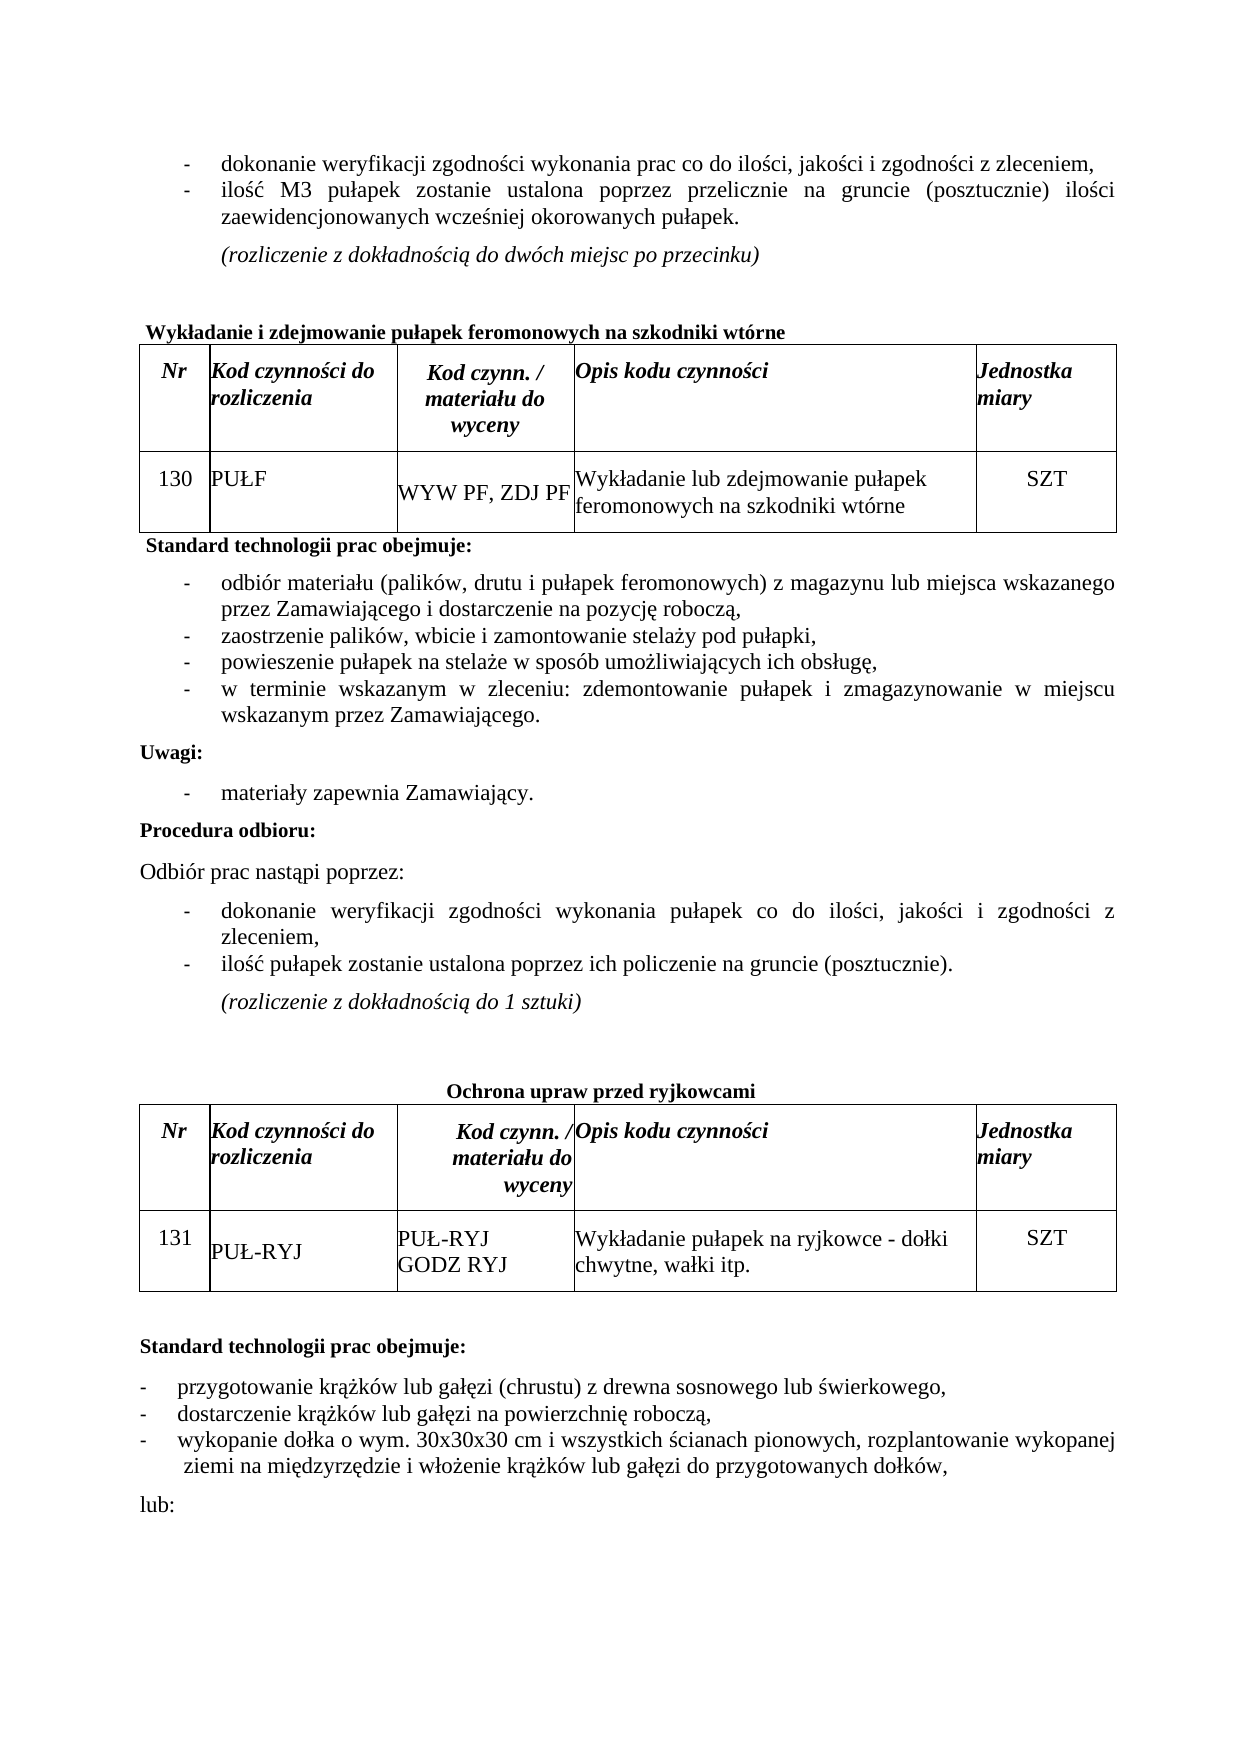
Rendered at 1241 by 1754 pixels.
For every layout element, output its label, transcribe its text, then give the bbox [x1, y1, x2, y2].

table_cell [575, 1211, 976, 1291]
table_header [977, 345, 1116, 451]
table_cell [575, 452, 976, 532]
list wykopanie dołka o wym. 30x30x30 cm i wszystkich ścianach pionowych, rozplantowanie wykopanej ziemi na międzyrzędzie i włożenie krążków lub gałęzi do przygotowanych dołków, [139, 1426, 1116, 1479]
text Wykładanie i zdejmowanie pułapek feromonowych na szkodniki wtórne [145, 320, 1116, 344]
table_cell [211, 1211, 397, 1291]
text Standard technologii prac obejmuje: [139, 1334, 1116, 1358]
text Procedura odbioru: [139, 818, 1116, 842]
list dokonanie weryfikacji zgodności wykonania prac co do ilości, jakości i zgodności z zleceniem, [183, 150, 1116, 176]
text Odbiór prac nastąpi poprzez: [139, 858, 1116, 884]
text Standard technologii prac obejmuje: [146, 533, 1116, 557]
list powieszenie pułapek na stelaże w sposób umożliwiających ich obsługę, [139, 648, 1116, 674]
list przygotowanie krążków lub gałęzi (chrustu) z drewna sosnowego lub świerkowego, [139, 1373, 1116, 1400]
list ilość pułapek zostanie ustalona poprzez ich policzenie na gruncie (posztucznie). [139, 949, 1116, 976]
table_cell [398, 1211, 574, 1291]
list w terminie wskazanym w zleceniu: zdemontowanie pułapek i zmagazynowanie w miejscu wskazanym przez Zamawiającego. [183, 674, 1116, 727]
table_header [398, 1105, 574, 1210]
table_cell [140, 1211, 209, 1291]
text Ochrona upraw przed ryjkowcami [446, 1079, 1116, 1103]
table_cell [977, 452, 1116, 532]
list dostarczenie krążków lub gałęzi na powierzchnię roboczą, [139, 1400, 1116, 1426]
list materiały zapewnia Zamawiający. [139, 779, 1116, 806]
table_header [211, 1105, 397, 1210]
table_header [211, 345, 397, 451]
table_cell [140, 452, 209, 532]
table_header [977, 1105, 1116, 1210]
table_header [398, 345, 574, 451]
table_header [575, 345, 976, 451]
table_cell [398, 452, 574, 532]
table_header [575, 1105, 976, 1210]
list dokonanie weryfikacji zgodności wykonania pułapek co do ilości, jakości i zgodności z zleceniem, [183, 897, 1116, 949]
text (rozliczenie z dokładnością do 1 sztuki) [139, 988, 1116, 1015]
list ilość M3 pułapek zostanie ustalona poprzez przelicznie na gruncie (posztucznie) ilości zaewidencjonowanych wcześniej okorowanych pułapek. [183, 176, 1116, 229]
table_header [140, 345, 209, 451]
text Uwagi: [139, 740, 1116, 764]
list odbiór materiału (palików, drutu i pułapek feromonowych) z magazynu lub miejsca wskazanego przez Zamawiającego i dostarczenie na pozycję roboczą, [183, 569, 1116, 622]
text lub: [139, 1491, 1116, 1518]
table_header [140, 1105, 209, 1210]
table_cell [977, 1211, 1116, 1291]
text (rozliczenie z dokładnością do dwóch miejsc po przecinku) [139, 242, 1116, 268]
list zaostrzenie palików, wbicie i zamontowanie stelaży pod pułapki, [139, 622, 1116, 648]
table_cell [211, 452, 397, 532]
